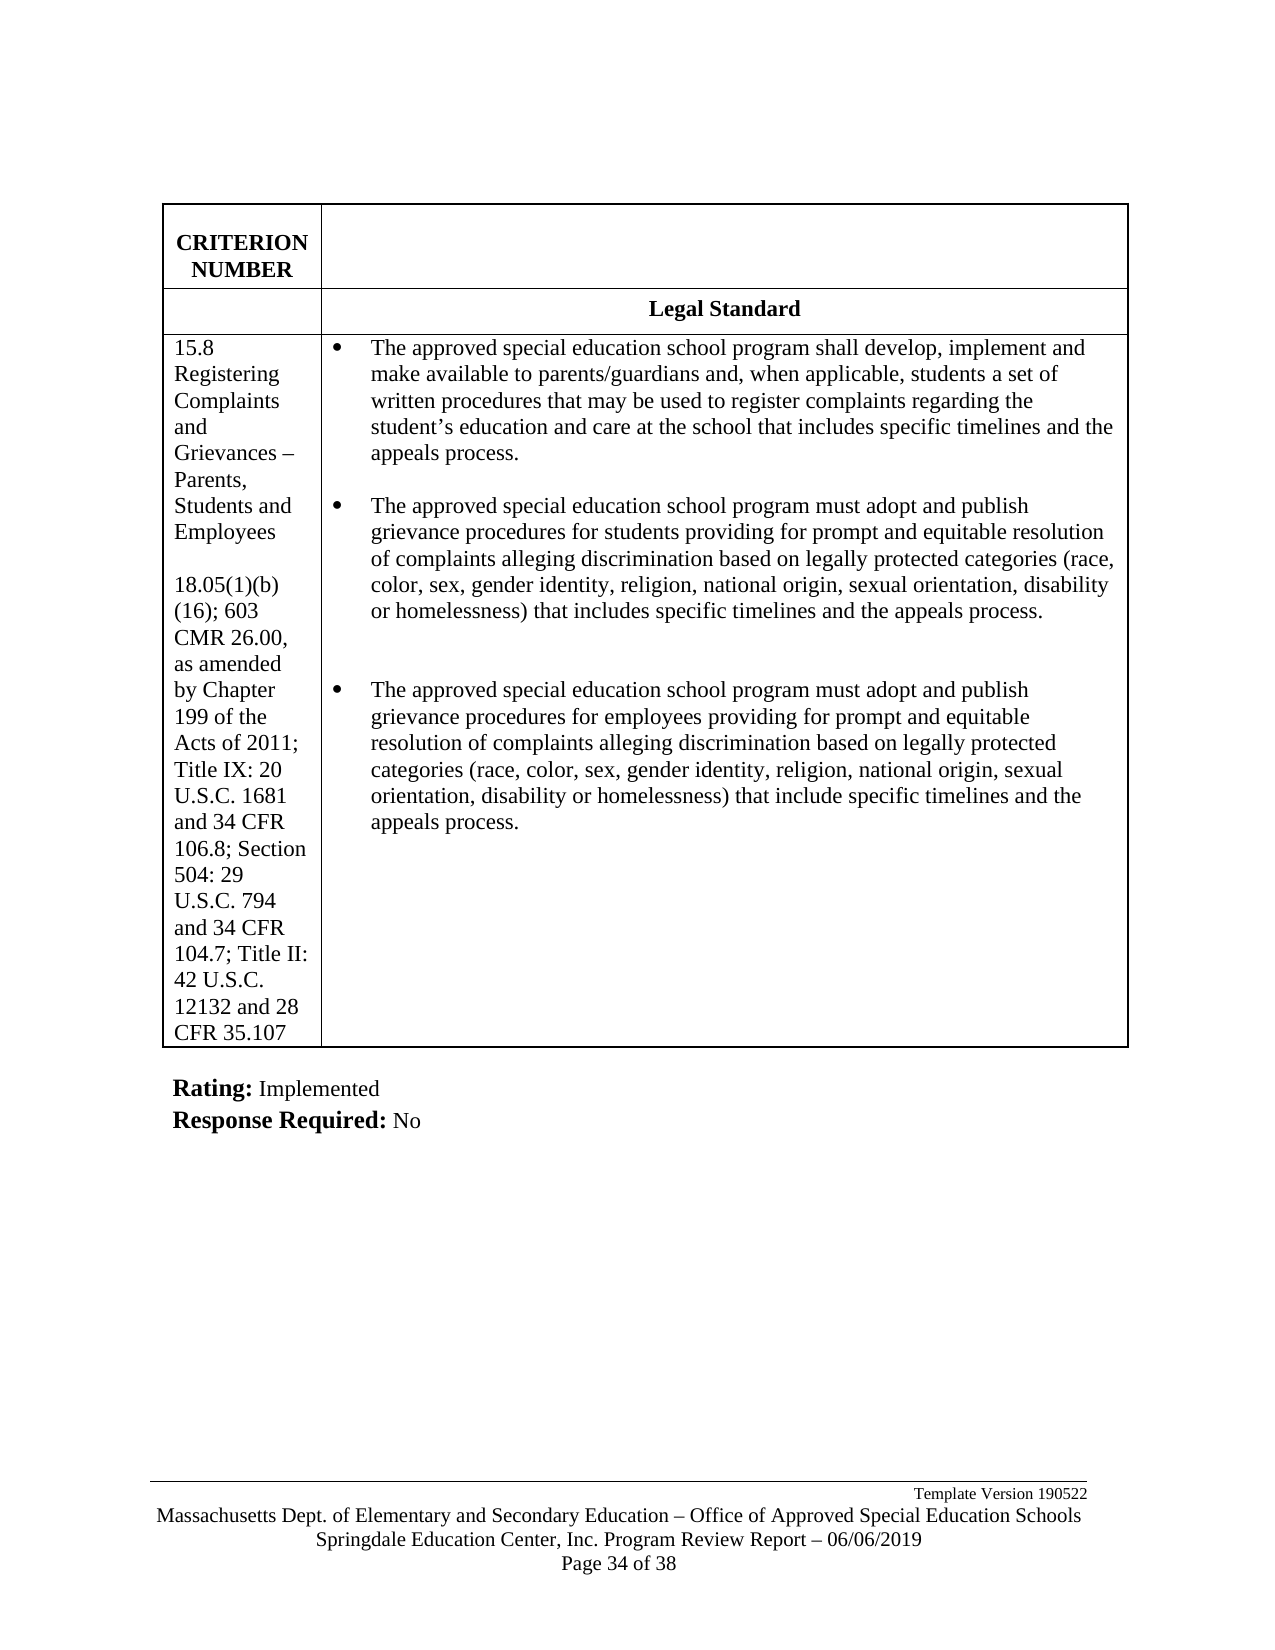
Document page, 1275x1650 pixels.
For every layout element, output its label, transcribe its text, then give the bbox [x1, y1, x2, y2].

table_cell Response Required: No [161, 1105, 1127, 1137]
table_cell Legal Standard [322, 289, 1127, 333]
table_cell 15.8 Registering Complaints and Grievances –Parents, Students and Employees 18.05(1)(b) (16); 603 CMR 26.00, as amended by Chapter 199 of the Acts of 2011; Title IX: 20 U.S.C. 1681 and 34 CFR 106.8; Section 504: 29 U.S.C. 794 and 34 CFR 104.7; Title II: 42 U.S.C. 12132 and 28 CFR 35.107 [164, 335, 321, 1046]
table_cell The approved special education school program shall develop, implement and make available to parents/guardians and, when applicable, students a set of written procedures that may be used to register complaints regarding the student’s education and care at the school that includes specific timelines and the appeals process. The approved special education school program must adopt and publish grievance procedures for students providing for prompt and equitable resolution of complaints alleging discrimination based on legally protected categories (race, color, sex, gender identity, religion, national origin, sexual orientation, disability or homelessness) that includes specific timelines and the appeals process. The approved special education school program must adopt and publish grievance procedures for employees providing for prompt and equitable resolution of complaints alleging discrimination based on legally protected categories (race, color, sex, gender identity, religion, national origin, sexual orientation, disability or homelessness) that include specific timelines and the appeals process. [322, 335, 1127, 1046]
table_header [322, 205, 1127, 288]
table_header Rating: Implemented [161, 1074, 1127, 1105]
table_cell [164, 289, 321, 333]
table_header CRITERION NUMBER [164, 205, 321, 288]
